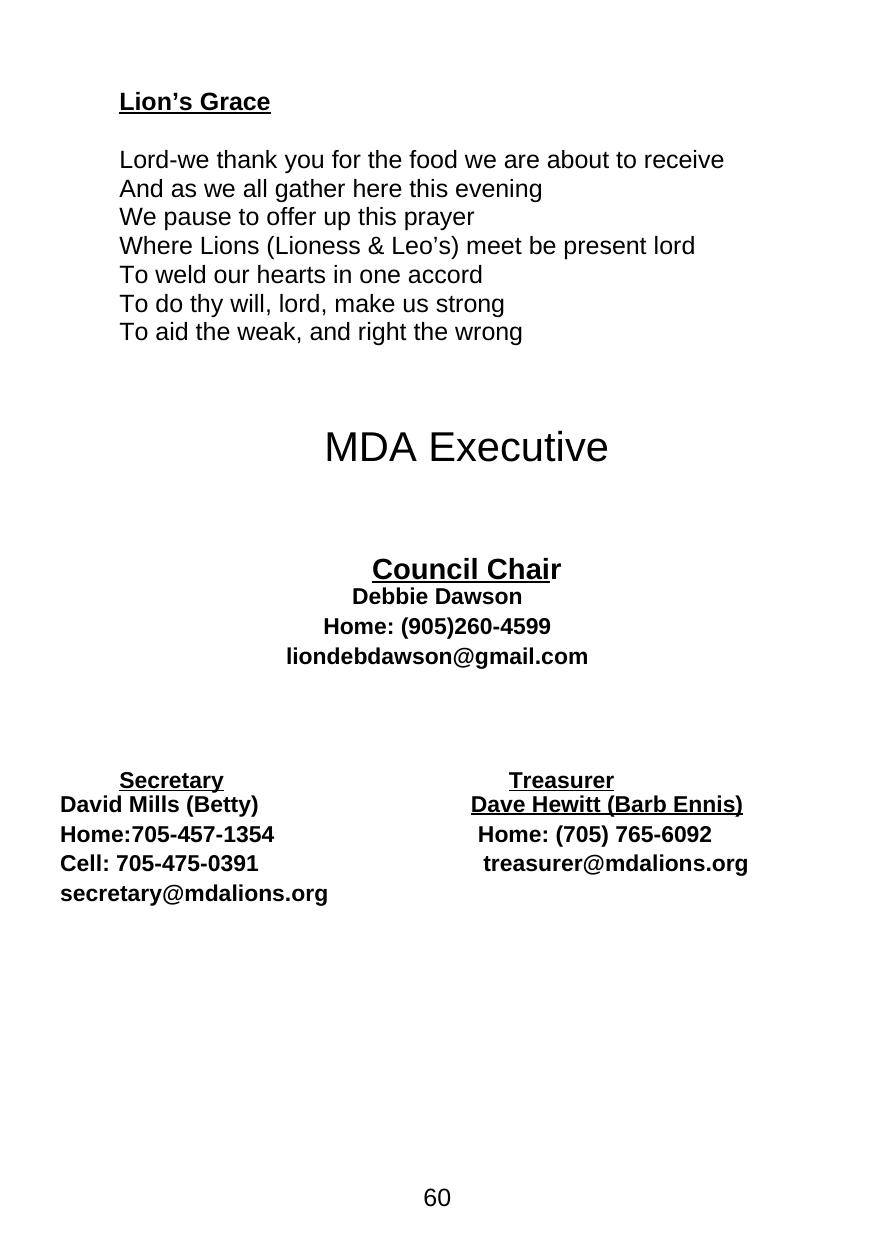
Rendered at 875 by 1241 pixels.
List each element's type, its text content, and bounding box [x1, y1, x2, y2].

text secretary@mdalions.org [60, 883, 814, 907]
text To do thy will, lord, make us strong [119, 288, 814, 317]
text Lord-we thank you for the food we are about to receive [119, 145, 814, 173]
text Home:705-457-1354 Home: (705) 765-6092 [60, 823, 814, 847]
text Home: (905)260-4599 [60, 616, 814, 639]
text MDA Executive [119, 423, 814, 471]
text To weld our hearts in one accord [119, 260, 814, 288]
text David Mills (Betty) Dave Hewitt (Barb Ennis) [60, 793, 814, 817]
text liondebdawson@gmail.com [60, 645, 814, 669]
text Council Chair [119, 552, 814, 586]
text Debbie Dawson [60, 586, 814, 609]
text Where Lions (Lioness & Leo’s) meet be present lord [119, 231, 814, 260]
text To aid the weak, and right the wrong [119, 317, 814, 346]
text Cell: 705-475-0391 treasurer@mdalions.org [60, 853, 814, 877]
text Lion’s Grace [119, 87, 814, 116]
text Secretary Treasurer [119, 767, 814, 793]
text We pause to offer up this prayer [119, 202, 814, 231]
text And as we all gather here this evening [119, 173, 814, 202]
